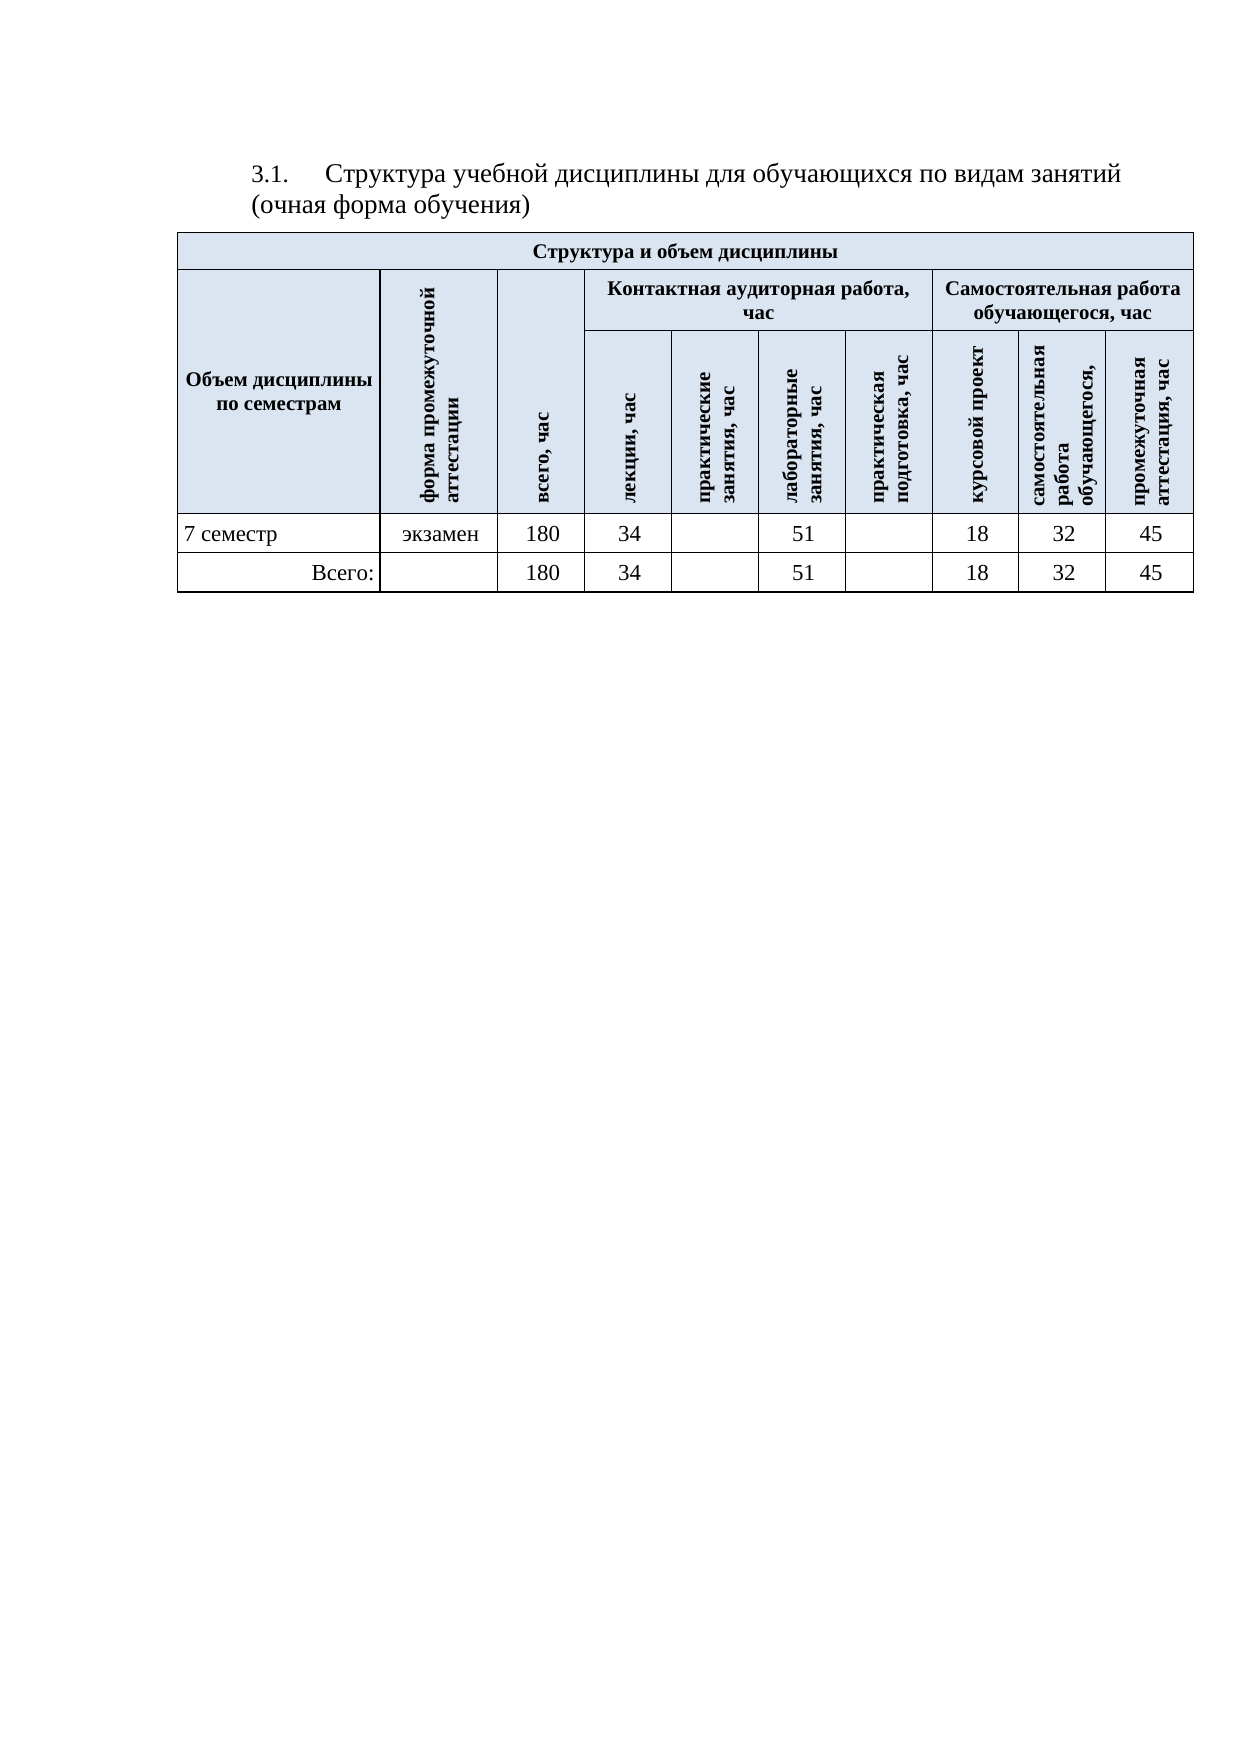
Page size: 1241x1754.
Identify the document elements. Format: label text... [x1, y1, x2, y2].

table_cell [672, 514, 758, 552]
table_cell форма промежуточной аттестации [381, 270, 497, 513]
subtitle Структура учебной дисциплины для обучающихся по видам занятий (очная форма обучения) [251, 157, 1181, 219]
table_cell [672, 553, 758, 591]
table_cell Объем дисциплины по семестрам [178, 270, 379, 513]
table_cell промежуточная аттестация, час [1106, 331, 1193, 513]
table_cell [381, 553, 497, 591]
table_cell Самостоятельная работа обучающегося, час [933, 270, 1193, 330]
table_cell 32 [1019, 553, 1105, 591]
table_cell всего, час [498, 270, 584, 513]
table_cell 180 [498, 553, 584, 591]
table_cell практические занятия, час [672, 331, 758, 513]
table_cell лекции, час [585, 331, 671, 513]
table_cell самостоятельная работа обучающегося, час [1019, 331, 1105, 513]
table_cell 7 семестр [178, 514, 379, 552]
table_cell 45 [1106, 553, 1193, 591]
table_cell практическая подготовка, час [846, 331, 932, 513]
table_cell 51 [759, 514, 845, 552]
table_cell [846, 553, 932, 591]
table_cell Всего: [178, 553, 379, 591]
table_cell 51 [759, 553, 845, 591]
table_cell 45 [1106, 514, 1193, 552]
table_cell курсовой проект [933, 331, 1018, 513]
table_cell 32 [1019, 514, 1105, 552]
table_cell 34 [585, 514, 671, 552]
table_cell 180 [498, 514, 584, 552]
table_cell 18 [933, 553, 1018, 591]
table_cell экзамен [381, 514, 497, 552]
table_cell [846, 514, 932, 552]
table_cell 18 [933, 514, 1018, 552]
table_cell 34 [585, 553, 671, 591]
table_cell лабораторные занятия, час [759, 331, 845, 513]
table_cell Контактная аудиторная работа, час [585, 270, 932, 330]
table_header Структура и объем дисциплины [178, 233, 1193, 269]
